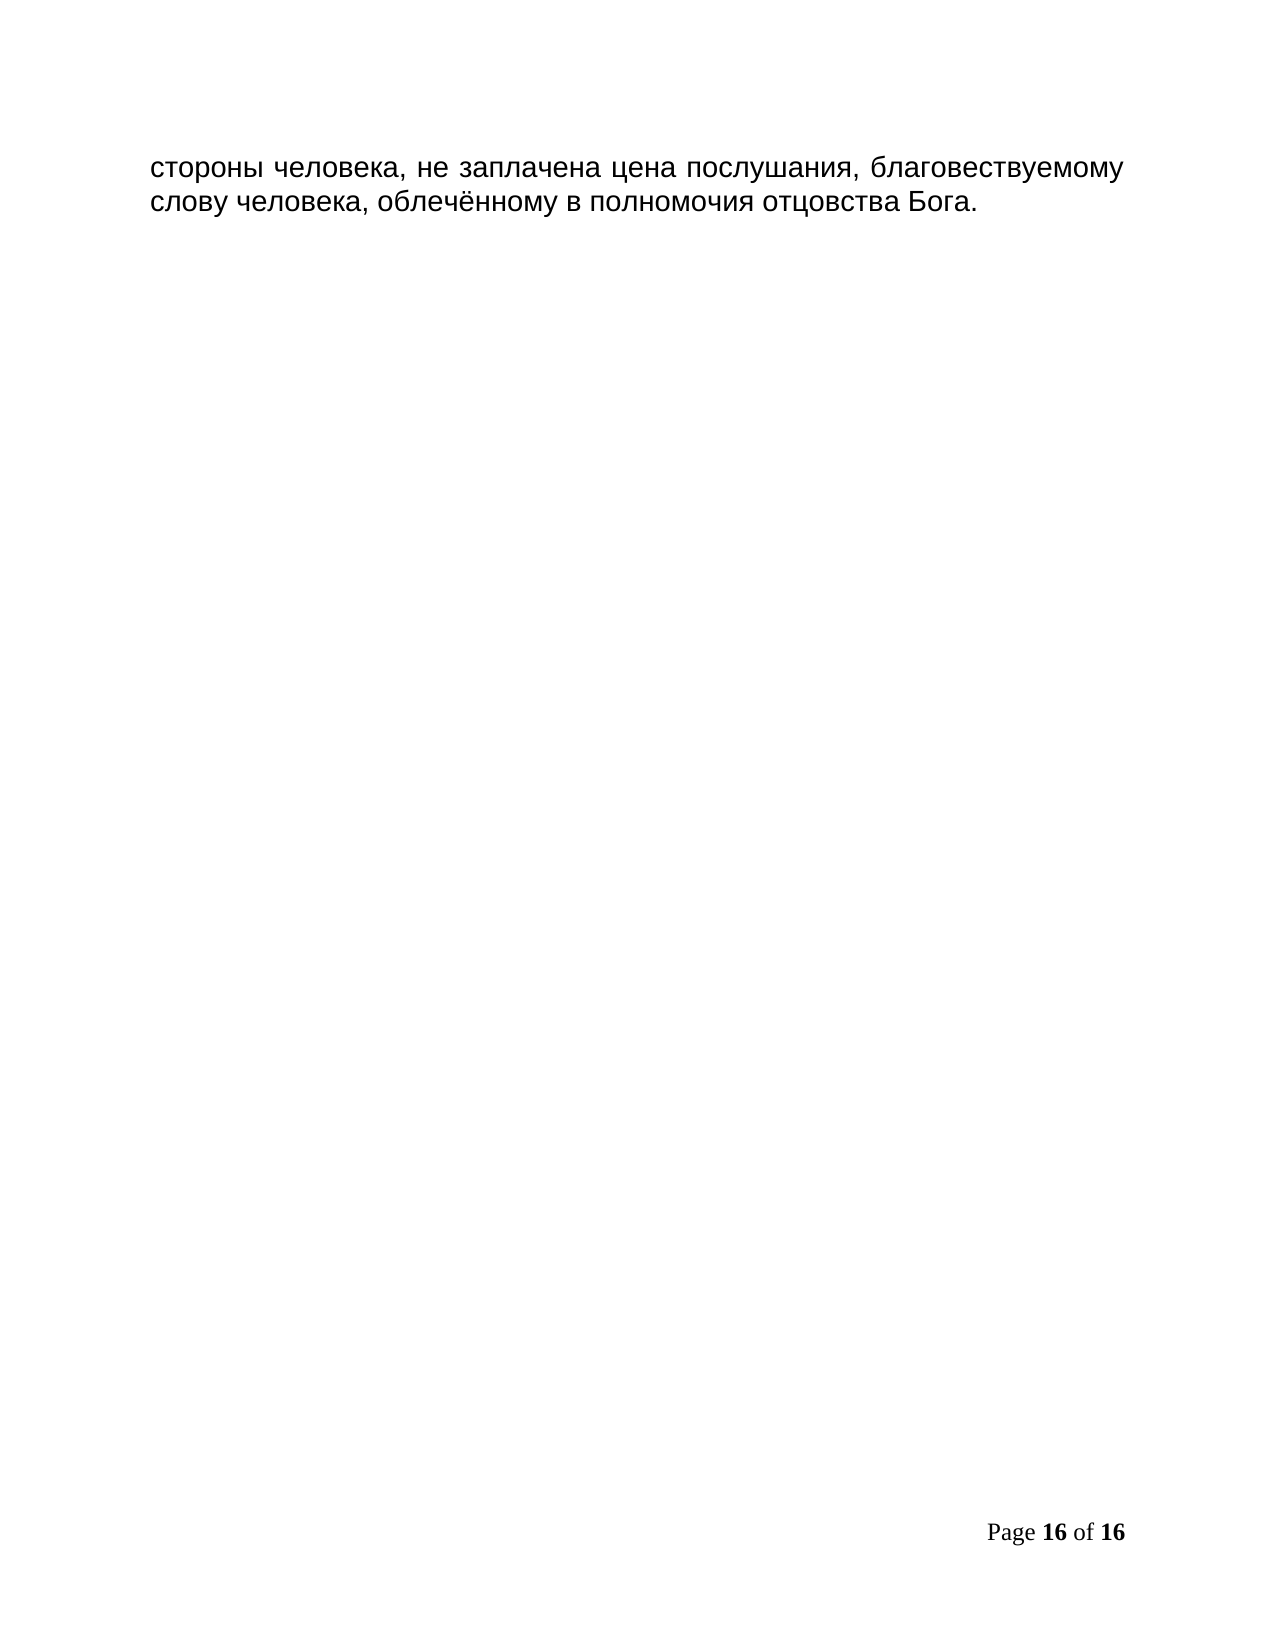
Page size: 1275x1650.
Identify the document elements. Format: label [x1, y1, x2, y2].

text [150, 150, 1125, 217]
